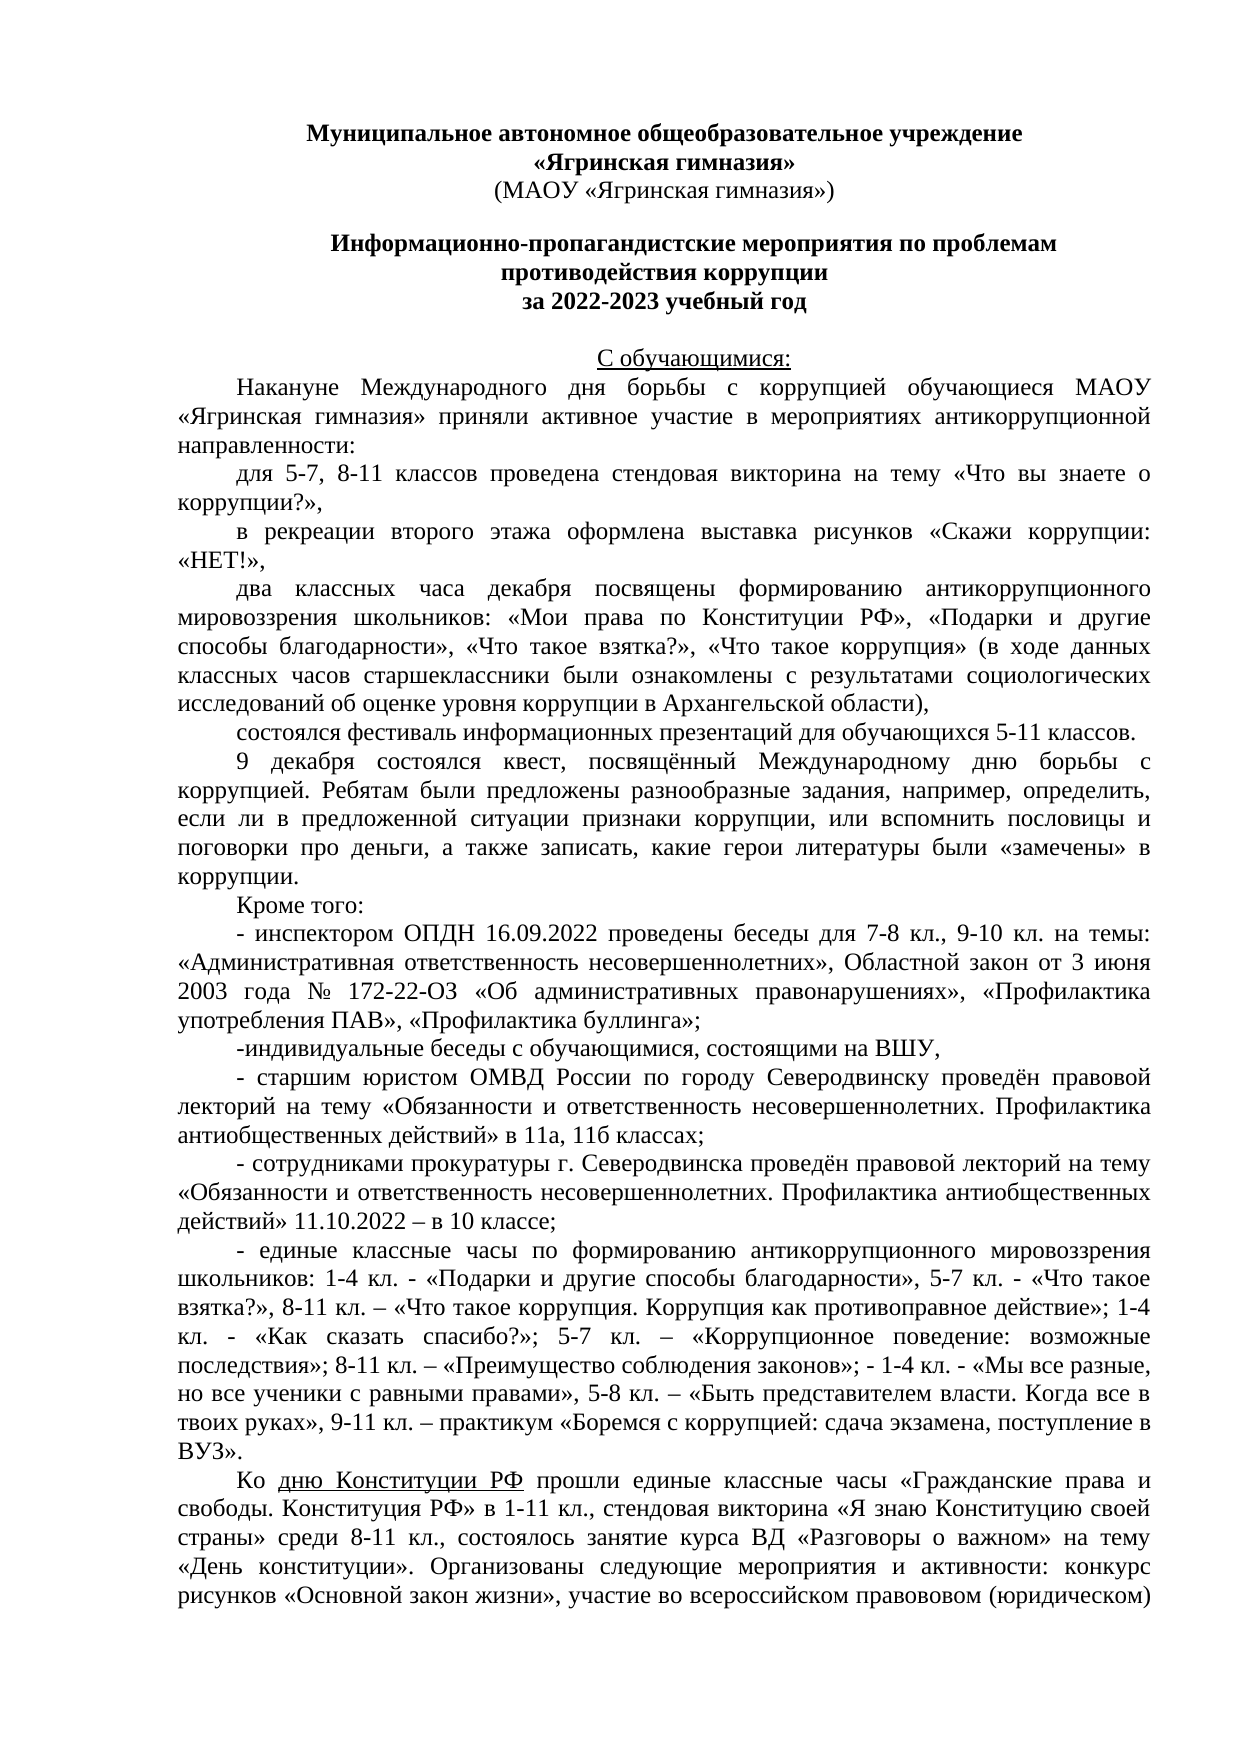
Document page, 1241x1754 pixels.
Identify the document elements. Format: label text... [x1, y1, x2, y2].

text - старшим юристом ОМВД России по городу Северодвинску проведён правовой лекторий на тему «Обязанности и ответственность несовершеннолетних. Профилактика антиобщественных действий» в 11а, 11б классах; [177, 1062, 1152, 1148]
text для 5-7, 8-11 классов проведена стендовая викторина на тему «Что вы знаете о коррупции?», [177, 458, 1152, 516]
text «Ягринская гимназия» [177, 147, 1152, 176]
text за 2022-2023 учебный год [177, 286, 1152, 315]
text состоялся фестиваль информационных презентаций для обучающихся 5-11 классов. [177, 717, 1152, 746]
text С обучающимися: [177, 343, 1152, 372]
text Муниципальное автономное общеобразовательное учреждение [177, 118, 1152, 147]
text в рекреации второго этажа оформлена выставка рисунков «Скажи коррупции: «НЕТ!», [177, 516, 1152, 573]
text - единые классные часы по формированию антикоррупционного мировоззрения школьников: 1-4 кл. - «Подарки и другие способы благодарности», 5-7 кл. - «Что такое взятка?», 8-11 кл. – «Что такое коррупция. Коррупция как противоправное действие»; 1-4 кл. - «Как сказать спасибо?»; 5-7 кл. – «Коррупционное поведение: возможные последствия»; 8-11 кл. – «Преимущество соблюдения законов»; - 1-4 кл. - «Мы все разные, но все ученики с равными правами», 5-8 кл. – «Быть представителем власти. Когда все в твоих руках», 9-11 кл. – практикум «Боремся с коррупцией: сдача экзамена, поступление в ВУЗ». [177, 1235, 1152, 1465]
text - инспектором ОПДН 16.09.2022 проведены беседы для 7-8 кл., 9-10 кл. на темы: «Административная ответственность несовершеннолетних», Областной закон от 3 июня 2003 года № 172-22-ОЗ «Об административных правонарушениях», «Профилактика употребления ПАВ», «Профилактика буллинга»; [177, 918, 1152, 1033]
text два классных часа декабря посвящены формированию антикоррупционного мировоззрения школьников: «Мои права по Конституции РФ», «Подарки и другие способы благодарности», «Что такое взятка?», «Что такое коррупция» (в ходе данных классных часов старшеклассники были ознакомлены с результатами социологических исследований об оценке уровня коррупции в Архангельской области), [177, 573, 1152, 717]
text (МАОУ «Ягринская гимназия») [177, 176, 1152, 204]
text 9 декабря состоялся квест, посвящённый Международному дню борьбы с коррупцией. Ребятам были предложены разнообразные задания, например, определить, если ли в предложенной ситуации признаки коррупции, или вспомнить пословицы и поговорки про деньги, а также записать, какие герои литературы были «замечены» в коррупции. [177, 746, 1152, 890]
text -индивидуальные беседы с обучающимися, состоящими на ВШУ, [177, 1033, 1152, 1062]
text Кроме того: [177, 890, 1152, 918]
text - сотрудниками прокуратуры г. Северодвинска проведён правовой лекторий на тему «Обязанности и ответственность несовершеннолетних. Профилактика антиобщественных действий» 11.10.2022 – в 10 классе; [177, 1148, 1152, 1235]
text Накануне Международного дня борьбы с коррупцией обучающиеся МАОУ «Ягринская гимназия» приняли активное участие в мероприятиях антикоррупционной направленности: [177, 372, 1152, 458]
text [177, 1465, 1152, 1608]
text Информационно-пропагандистские мероприятия по проблемам противодействия коррупции [177, 228, 1152, 286]
